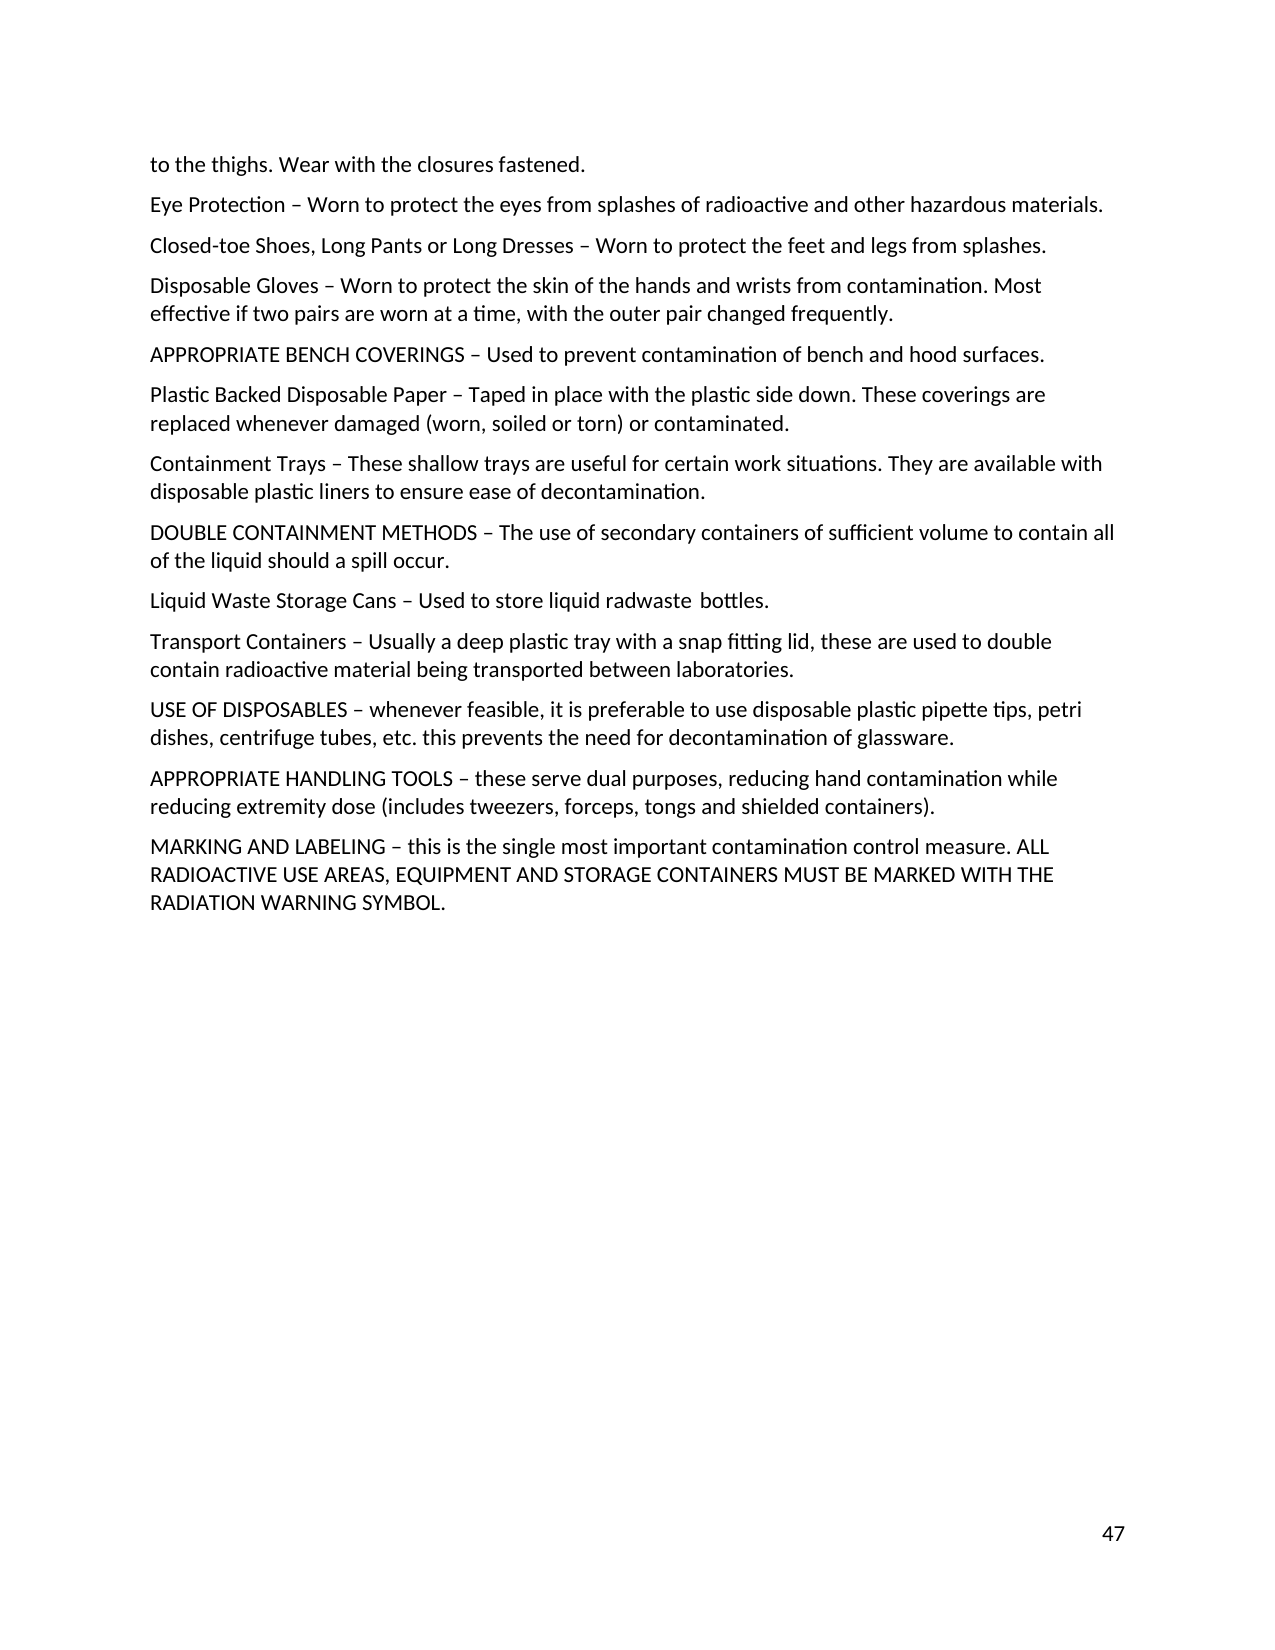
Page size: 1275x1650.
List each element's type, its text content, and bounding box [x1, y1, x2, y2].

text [150, 150, 1125, 178]
text Eye Protection – Worn to protect the eyes from splashes of radioactive and other hazardous materials. [150, 191, 1125, 218]
text Containment Trays – These shallow trays are useful for certain work situations. They are available with disposable plastic liners to ensure ease of decontamination. [150, 449, 1125, 505]
text MARKING AND LABELING – this is the single most important contamination control measure. ALL RADIOACTIVE USE AREAS, EQUIPMENT AND STORAGE CONTAINERS MUST BE MARKED WITH THE RADIATION WARNING SYMBOL. [150, 832, 1125, 916]
text Disposable Gloves – Worn to protect the skin of the hands and wrists from contamination. Most effective if two pairs are worn at a time, with the outer pair changed frequently. [150, 272, 1125, 328]
text USE OF DISPOSABLES – whenever feasible, it is preferable to use disposable plastic pipette tips, petri dishes, centrifuge tubes, etc. this prevents the need for decontamination of glassware. [150, 695, 1125, 751]
text APPROPRIATE HANDLING TOOLS – these serve dual purposes, reducing hand contamination while reducing extremity dose (includes tweezers, forceps, tongs and shielded containers). [150, 764, 1125, 820]
text Transport Containers – Usually a deep plastic tray with a snap fitting lid, these are used to double contain radioactive material being transported between laboratories. [150, 627, 1125, 683]
text Plastic Backed Disposable Paper – Taped in place with the plastic side down. These coverings are replaced whenever damaged (worn, soiled or torn) or contaminated. [150, 381, 1125, 437]
text Liquid Waste Storage Cans – Used to store liquid radwaste bottles. [150, 586, 1125, 614]
text DOUBLE CONTAINMENT METHODS – The use of secondary containers of sufficient volume to contain all of the liquid should a spill occur. [150, 518, 1125, 574]
text APPROPRIATE BENCH COVERINGS – Used to prevent contamination of bench and hood surfaces. [150, 340, 1125, 368]
text Closed-toe Shoes, Long Pants or Long Dresses – Worn to protect the feet and legs from splashes. [150, 231, 1125, 259]
